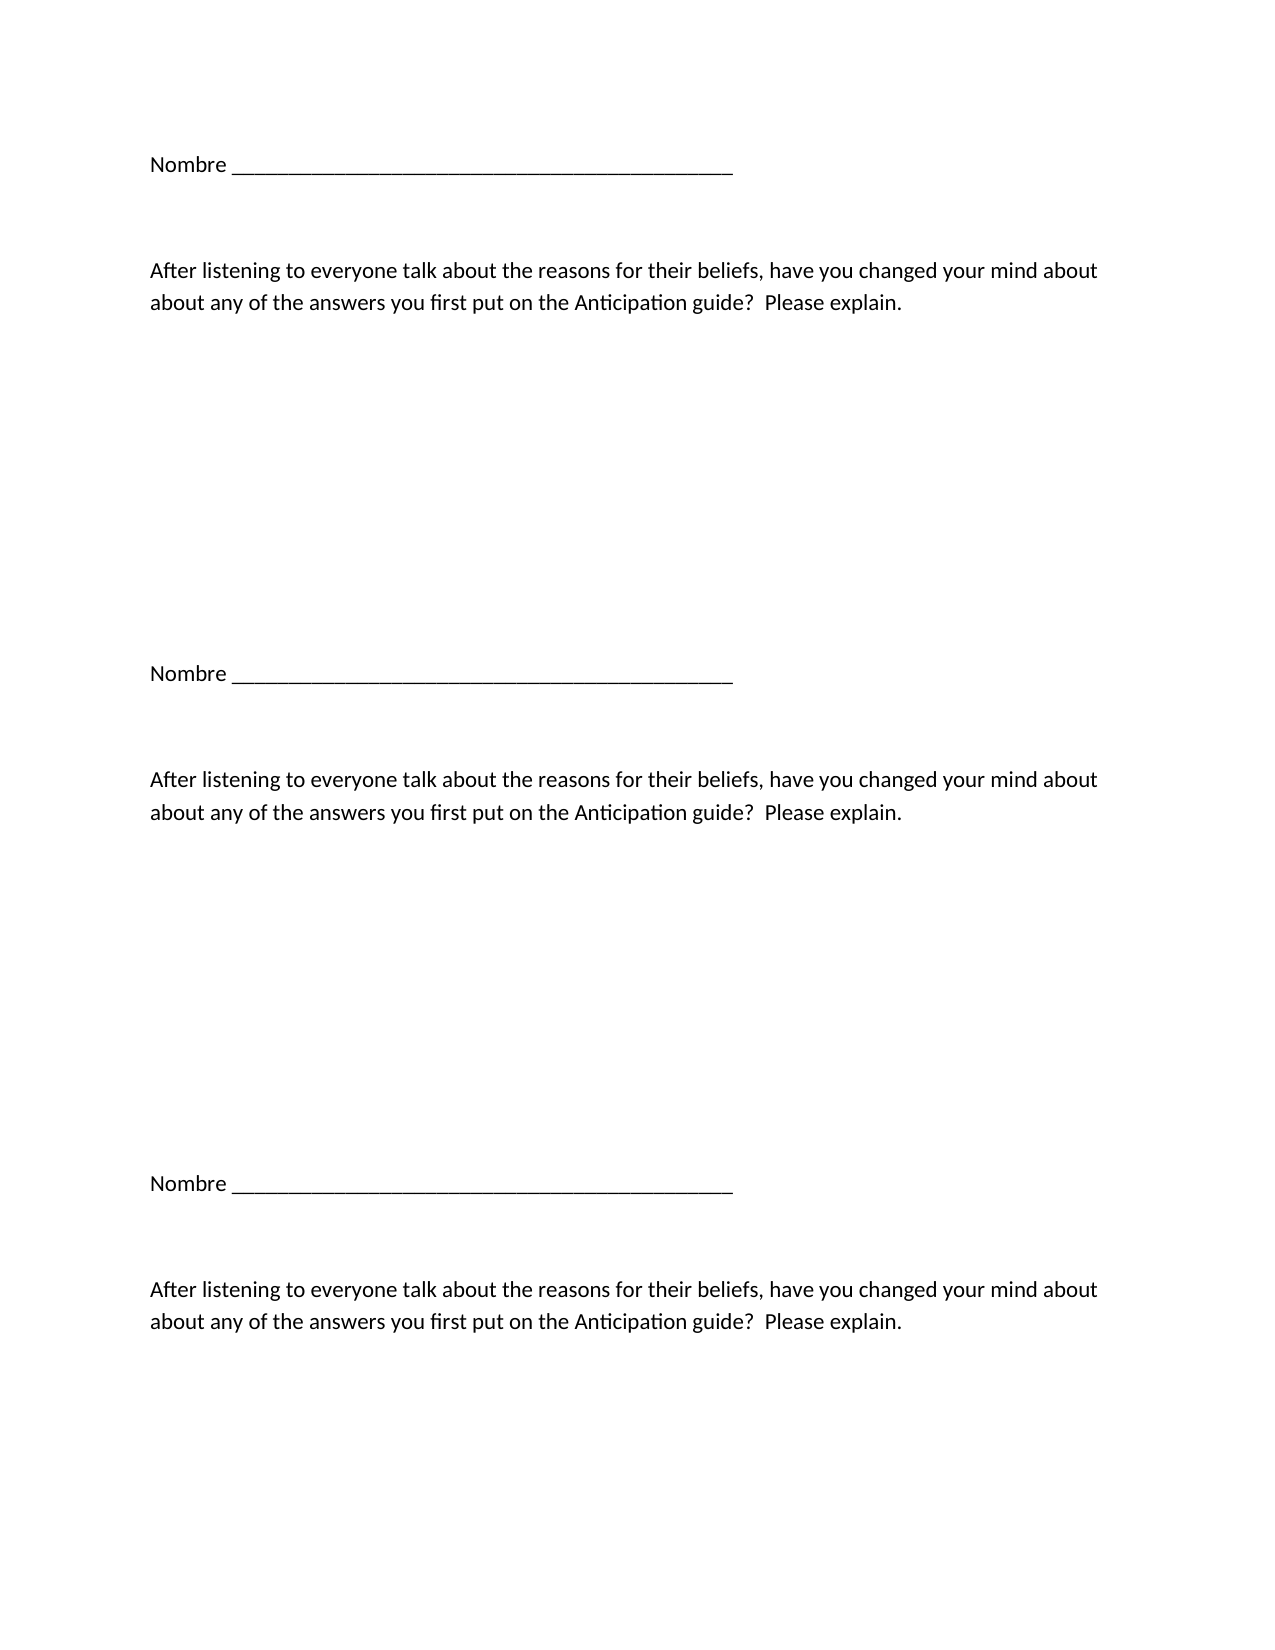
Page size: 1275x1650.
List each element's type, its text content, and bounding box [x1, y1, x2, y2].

text After listening to everyone talk about the reasons for their beliefs, have you changed your mind about about any of the answers you first put on the Anticipation guide? Please explain. [150, 765, 1125, 826]
text Nombre ____________________________________________ [150, 150, 1125, 178]
text Nombre ____________________________________________ [150, 1169, 1125, 1197]
text Nombre ____________________________________________ [150, 659, 1125, 687]
text After listening to everyone talk about the reasons for their beliefs, have you changed your mind about about any of the answers you first put on the Anticipation guide? Please explain. [150, 1275, 1125, 1335]
text After listening to everyone talk about the reasons for their beliefs, have you changed your mind about about any of the answers you first put on the Anticipation guide? Please explain. [150, 256, 1125, 316]
